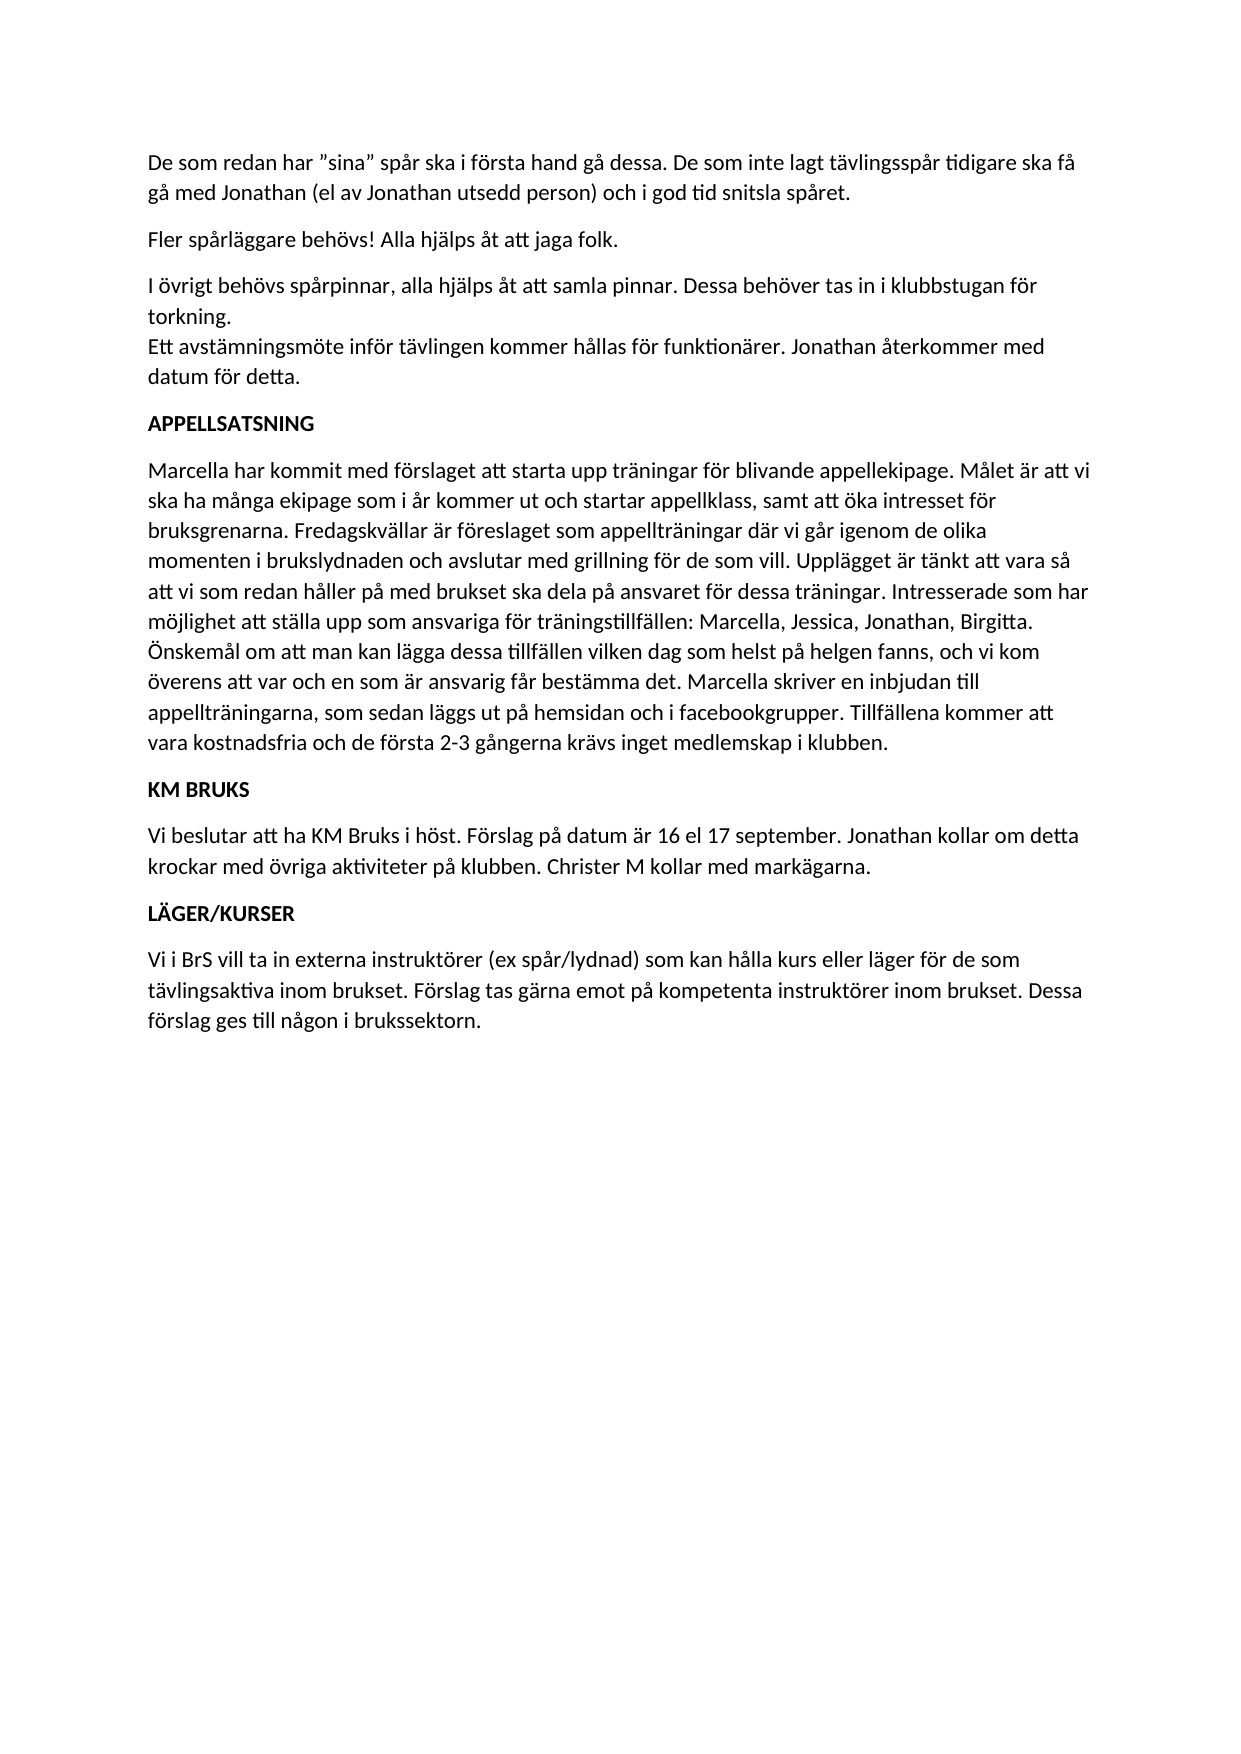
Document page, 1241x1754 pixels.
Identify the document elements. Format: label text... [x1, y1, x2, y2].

text Vi beslutar att ha KM Bruks i höst. Förslag på datum är 16 el 17 september. Jonathan kollar om detta krockar med övriga aktiviteter på klubben. Christer M kollar med markägarna. [148, 822, 1093, 880]
text Vi i BrS vill ta in externa instruktörer (ex spår/lydnad) som kan hålla kurs eller läger för de som tävlingsaktiva inom brukset. Förslag tas gärna emot på kompetenta instruktörer inom brukset. Dessa förslag ges till någon i brukssektorn. [148, 946, 1093, 1034]
text APPELLSATSNING [148, 409, 1093, 437]
text LÄGER/KURSER [148, 899, 1093, 927]
text I övrigt behövs spårpinnar, alla hjälps åt att samla pinnar. Dessa behöver tas in i klubbstugan för torkning. Ett avstämningsmöte inför tävlingen kommer hållas för funktionärer. Jonathan återkommer med datum för detta. [148, 272, 1093, 390]
text Marcella har kommit med förslaget att starta upp träningar för blivande appellekipage. Målet är att vi ska ha många ekipage som i år kommer ut och startar appellklass, samt att öka intresset för bruksgrenarna. Fredagskvällar är föreslaget som appellträningar där vi går igenom de olika momenten i brukslydnaden och avslutar med grillning för de som vill. Upplägget är tänkt att vara så att vi som redan håller på med brukset ska dela på ansvaret för dessa träningar. Intresserade som har möjlighet att ställa upp som ansvariga för träningstillfällen: Marcella, Jessica, Jonathan, Birgitta. Önskemål om att man kan lägga dessa tillfällen vilken dag som helst på helgen fanns, och vi kom överens att var och en som är ansvarig får bestämma det. Marcella skriver en inbjudan till appellträningarna, som sedan läggs ut på hemsidan och i facebookgrupper. Tillfällena kommer att vara kostnadsfria och de första 2-3 gångerna krävs inget medlemskap i klubben. [148, 456, 1093, 756]
text Fler spårläggare behövs! Alla hjälps åt att jaga folk. [148, 225, 1093, 253]
text De som redan har ”sina” spår ska i första hand gå dessa. De som inte lagt tävlingsspår tidigare ska få gå med Jonathan (el av Jonathan utsedd person) och i god tid snitsla spåret. [148, 148, 1093, 206]
text KM BRUKS [148, 775, 1093, 803]
